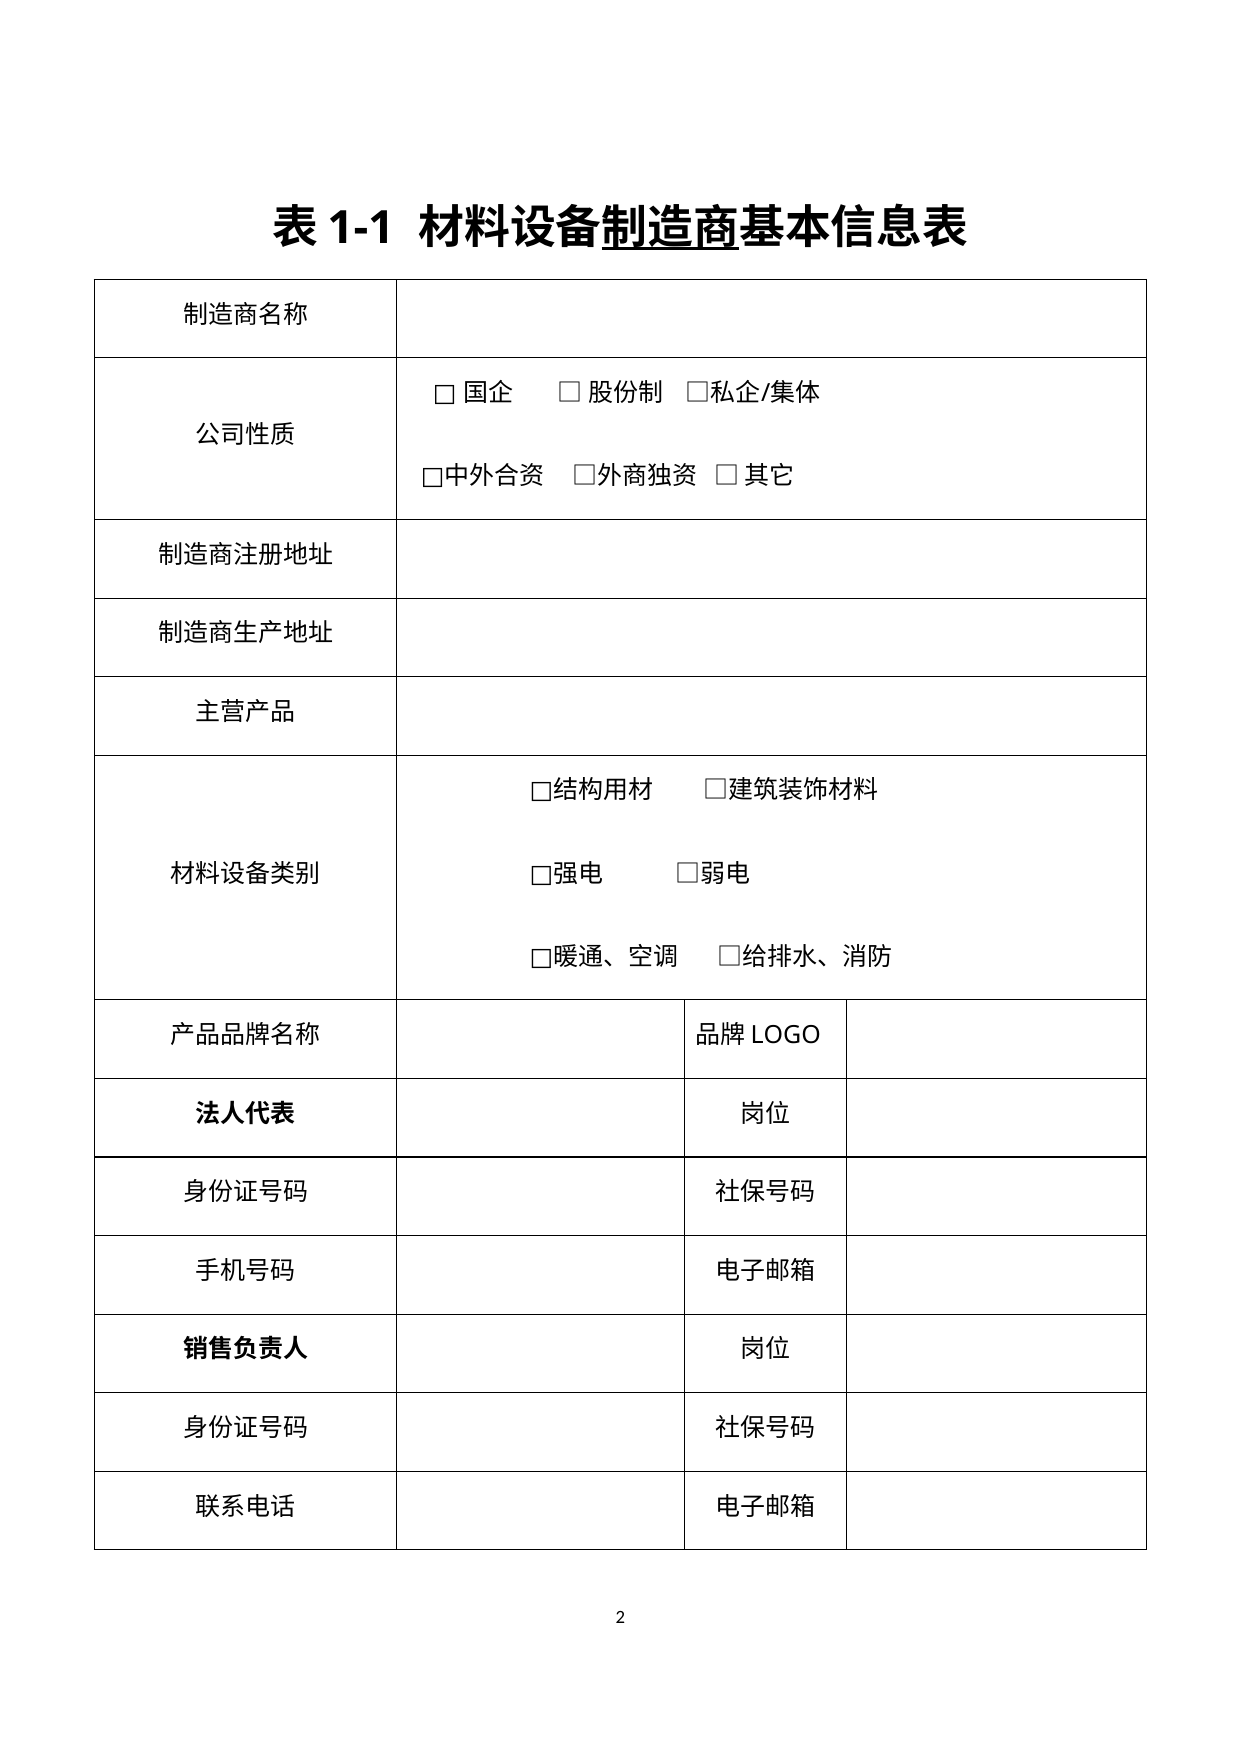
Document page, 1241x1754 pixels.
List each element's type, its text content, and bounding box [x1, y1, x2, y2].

table_cell [397, 520, 1146, 597]
table_cell [397, 677, 1146, 754]
table_header 制造商名称 [95, 280, 396, 357]
table_cell 电子邮箱 [685, 1236, 846, 1313]
table_cell 材料设备类别 [95, 756, 396, 999]
table_header [397, 280, 1146, 357]
table_cell [397, 1393, 684, 1471]
table_cell □结构用材 □建筑装饰材料 □强电 □弱电 □暖通、空调 □给排水、消防 [397, 756, 1146, 999]
table_cell [847, 1000, 1146, 1078]
table_cell 岗位 [685, 1315, 846, 1392]
table_cell 身份证号码 [95, 1158, 396, 1235]
table_cell 主营产品 [95, 677, 396, 754]
table_cell [847, 1236, 1146, 1313]
table_cell 身份证号码 [95, 1393, 396, 1471]
table_cell [397, 599, 1146, 676]
table_cell [847, 1393, 1146, 1471]
table_cell [847, 1079, 1146, 1156]
table_cell 公司性质 [95, 358, 396, 519]
title 表1-1 材料设备制造商基本信息表 [187, 175, 1053, 272]
table_cell [397, 1158, 684, 1235]
table_cell [847, 1472, 1146, 1549]
table_cell 手机号码 [95, 1236, 396, 1313]
table_cell 制造商注册地址 [95, 520, 396, 597]
table_cell 销售负责人 [95, 1315, 396, 1392]
table_cell 社保号码 [685, 1158, 846, 1235]
table_cell [397, 1000, 684, 1078]
table_cell 法人代表 [95, 1079, 396, 1156]
table_cell 电子邮箱 [685, 1472, 846, 1549]
table_cell 制造商生产地址 [95, 599, 396, 676]
table_cell 品牌LOGO [685, 1000, 846, 1078]
table_cell [397, 1236, 684, 1313]
table_cell [397, 1472, 684, 1549]
table_cell [847, 1315, 1146, 1392]
table_cell 社保号码 [685, 1393, 846, 1471]
table_cell 产品品牌名称 [95, 1000, 396, 1078]
table_cell [397, 1315, 684, 1392]
table_cell 岗位 [685, 1079, 846, 1156]
table_cell [847, 1158, 1146, 1235]
table_cell □ 国企 □ 股份制 □私企/集体 □中外合资 □外商独资 □ 其它 [397, 358, 1146, 519]
table_cell [397, 1079, 684, 1156]
table_cell 联系电话 [95, 1472, 396, 1549]
